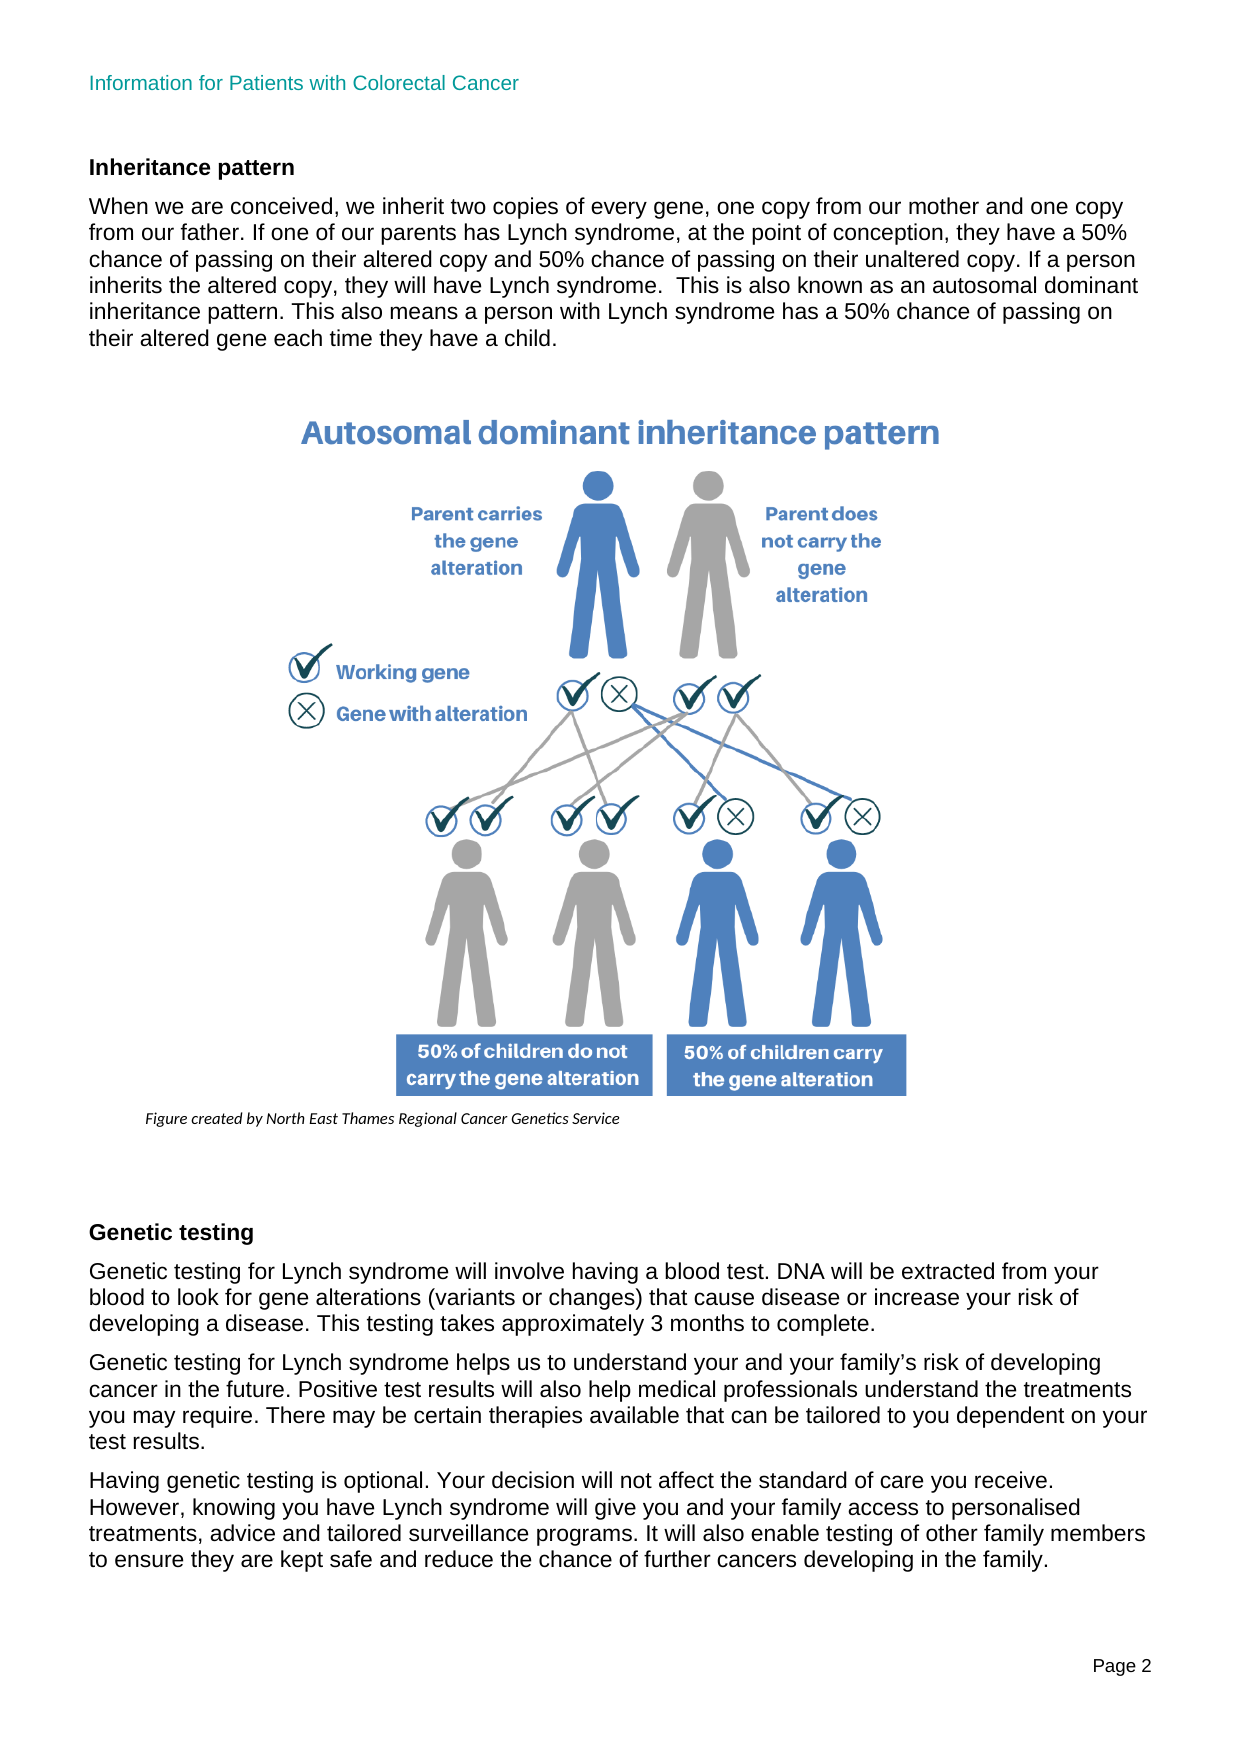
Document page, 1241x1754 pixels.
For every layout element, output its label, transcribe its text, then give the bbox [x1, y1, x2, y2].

text Genetic testing for Lynch syndrome will involve having a blood test. DNA will be extracted from your blood to look for gene alterations (variants or changes) that cause disease or increase your risk of developing a disease. This testing takes approximately 3 months to complete. [89, 1258, 1152, 1337]
subtitle Genetic testing [89, 1219, 1152, 1245]
picture [273, 402, 967, 1096]
text Figure created by North East Thames Regional Cancer Genetics Service [89, 1108, 1152, 1128]
text Having genetic testing is optional. Your decision will not affect the standard of care you receive. However, knowing you have Lynch syndrome will give you and your family access to personalised treatments, advice and tailored surveillance programs. It will also enable testing of other family members to ensure they are kept safe and reduce the chance of further cancers developing in the family. [89, 1467, 1152, 1572]
subtitle Inheritance pattern [89, 154, 1152, 180]
text Genetic testing for Lynch syndrome helps us to understand your and your family’s risk of developing cancer in the future. Positive test results will also help medical professionals understand the treatments you may require. There may be certain therapies available that can be tailored to you dependent on your test results. [89, 1349, 1152, 1454]
text When we are conceived, we inherit two copies of every gene, one copy from our mother and one copy from our father. If one of our parents has Lynch syndrome, at the point of conception, they have a 50% chance of passing on their altered copy and 50% chance of passing on their unaltered copy. If a person inherits the altered copy, they will have Lynch syndrome. This is also known as an autosomal dominant inheritance pattern. This also means a person with Lynch syndrome has a 50% chance of passing on their altered gene each time they have a child. [89, 193, 1152, 351]
